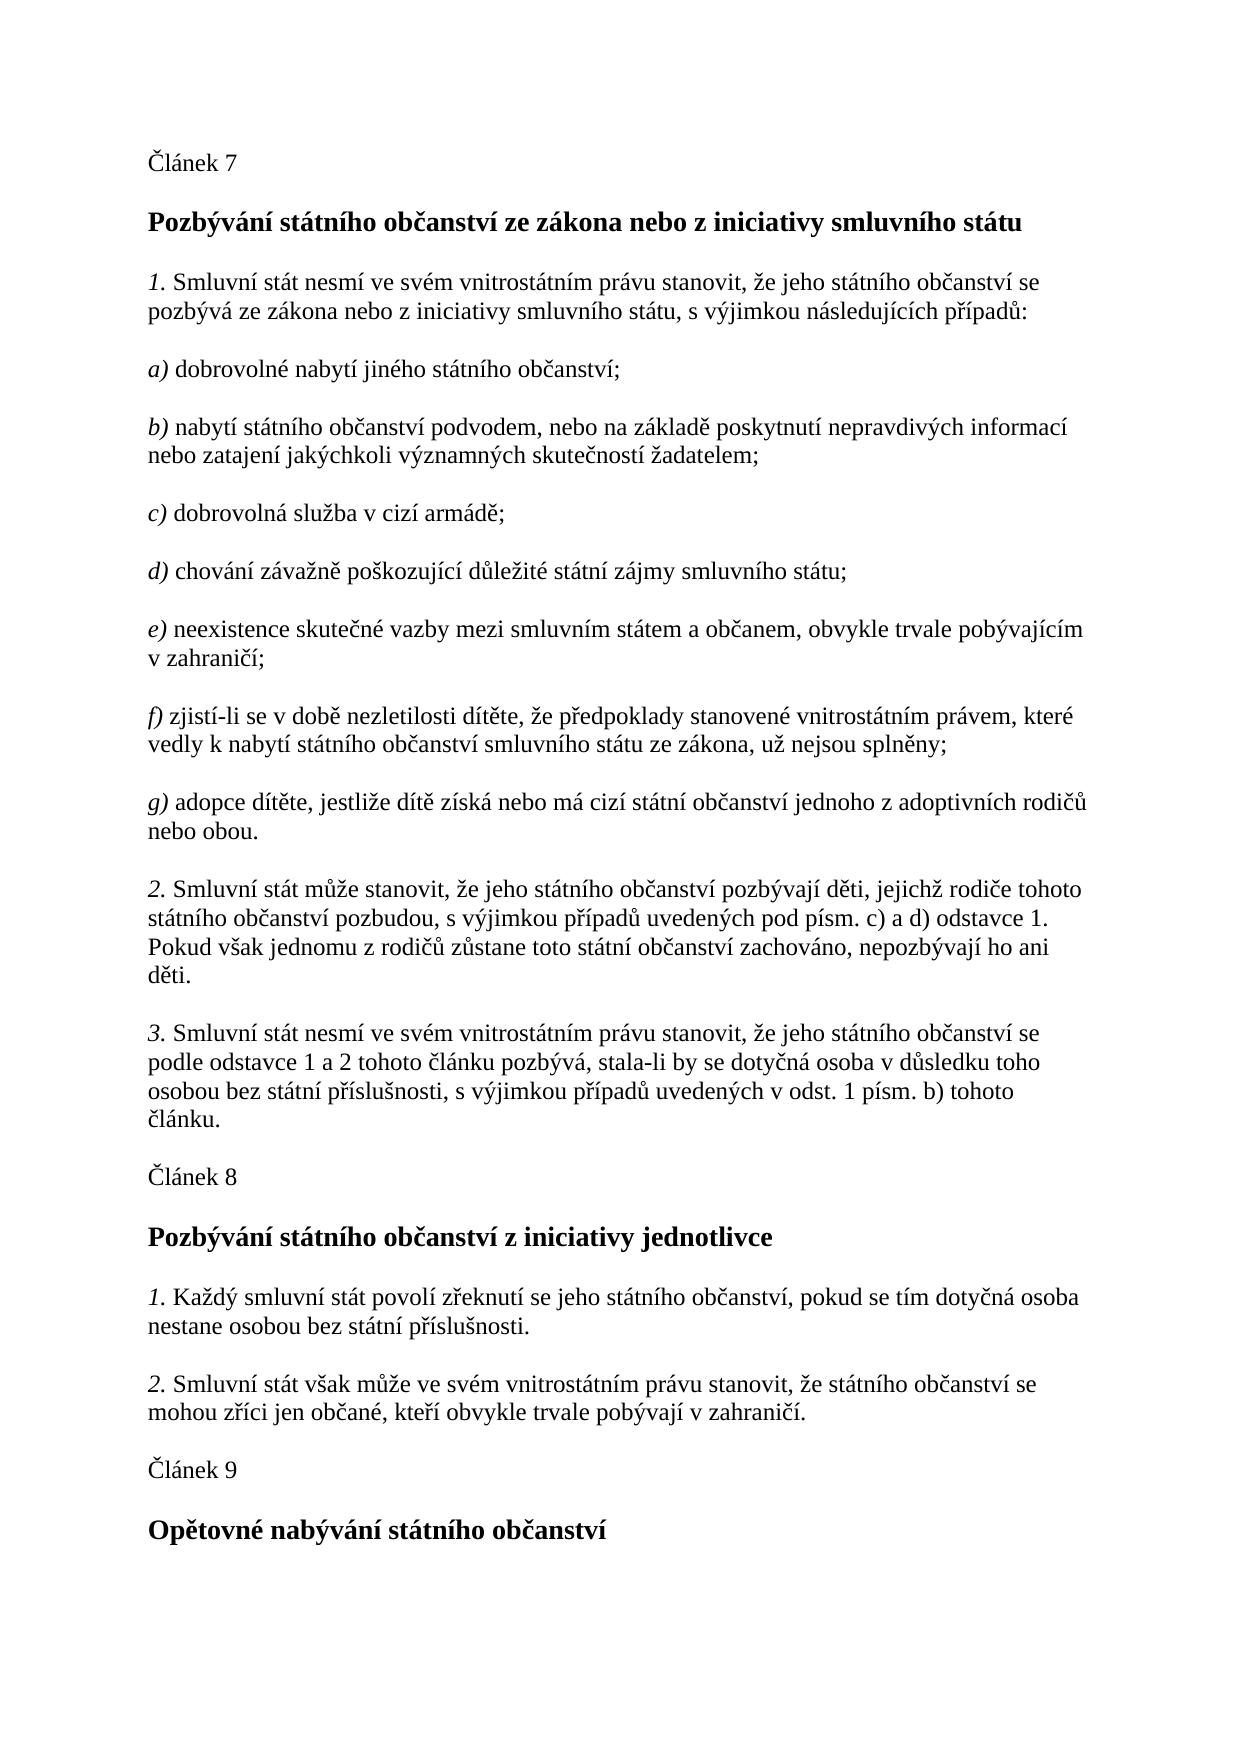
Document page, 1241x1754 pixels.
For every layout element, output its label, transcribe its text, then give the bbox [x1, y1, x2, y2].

text 1. Smluvní stát nesmí ve svém vnitrostátním právu stanovit, že jeho státního občanství se pozbývá ze zákona nebo z iniciativy smluvního státu, s výjimkou následujících případů: [148, 267, 1093, 324]
text a) dobrovolné nabytí jiného státního občanství; [148, 354, 1093, 382]
text g) adopce dítěte, jestliže dítě získá nebo má cizí státní občanství jednoho z adoptivních rodičů nebo obou. [148, 787, 1093, 845]
text d) chování závažně poškozující důležité státní zájmy smluvního státu; [148, 556, 1093, 585]
text e) neexistence skutečné vazby mezi smluvním státem a občanem, obvykle trvale pobývajícím v zahraničí; [148, 614, 1093, 672]
text Pozbývání státního občanství ze zákona nebo z iniciativy smluvního státu [148, 206, 1093, 238]
text Opětovné nabývání státního občanství [148, 1513, 1093, 1546]
text Pozbývání státního občanství z iniciativy jednotlivce [148, 1220, 1093, 1253]
text b) nabytí státního občanství podvodem, nebo na základě poskytnutí nepravdivých informací nebo zatajení jakýchkoli významných skutečností žadatelem; [148, 412, 1093, 469]
text 2. Smluvní stát však může ve svém vnitrostátním právu stanovit, že státního občanství se mohou zříci jen občané, kteří obvykle trvale pobývají v zahraničí. [148, 1369, 1093, 1426]
text f) zjistí-li se v době nezletilosti dítěte, že předpoklady stanovené vnitrostátním právem, které vedly k nabytí státního občanství smluvního státu ze zákona, už nejsou splněny; [148, 701, 1093, 758]
text Článek 8 [148, 1162, 1093, 1191]
text 1. Každý smluvní stát povolí zřeknutí se jeho státního občanství, pokud se tím dotyčná osoba nestane osobou bez státní příslušnosti. [148, 1282, 1093, 1339]
text 2. Smluvní stát může stanovit, že jeho státního občanství pozbývají děti, jejichž rodiče tohoto státního občanství pozbudou, s výjimkou případů uvedených pod písm. c) a d) odstavce 1. Pokud však jednomu z rodičů zůstane toto státní občanství zachováno, nepozbývají ho ani děti. [148, 874, 1093, 989]
text c) dobrovolná služba v cizí armádě; [148, 498, 1093, 527]
text Článek 9 [148, 1455, 1093, 1484]
text 3. Smluvní stát nesmí ve svém vnitrostátním právu stanovit, že jeho státního občanství se podle odstavce 1 a 2 tohoto článku pozbývá, stala-li by se dotyčná osoba v důsledku toho osobou bez státní příslušnosti, s výjimkou případů uvedených v odst. 1 písm. b) tohoto článku. [148, 1018, 1093, 1133]
text Článek 7 [148, 148, 1093, 176]
